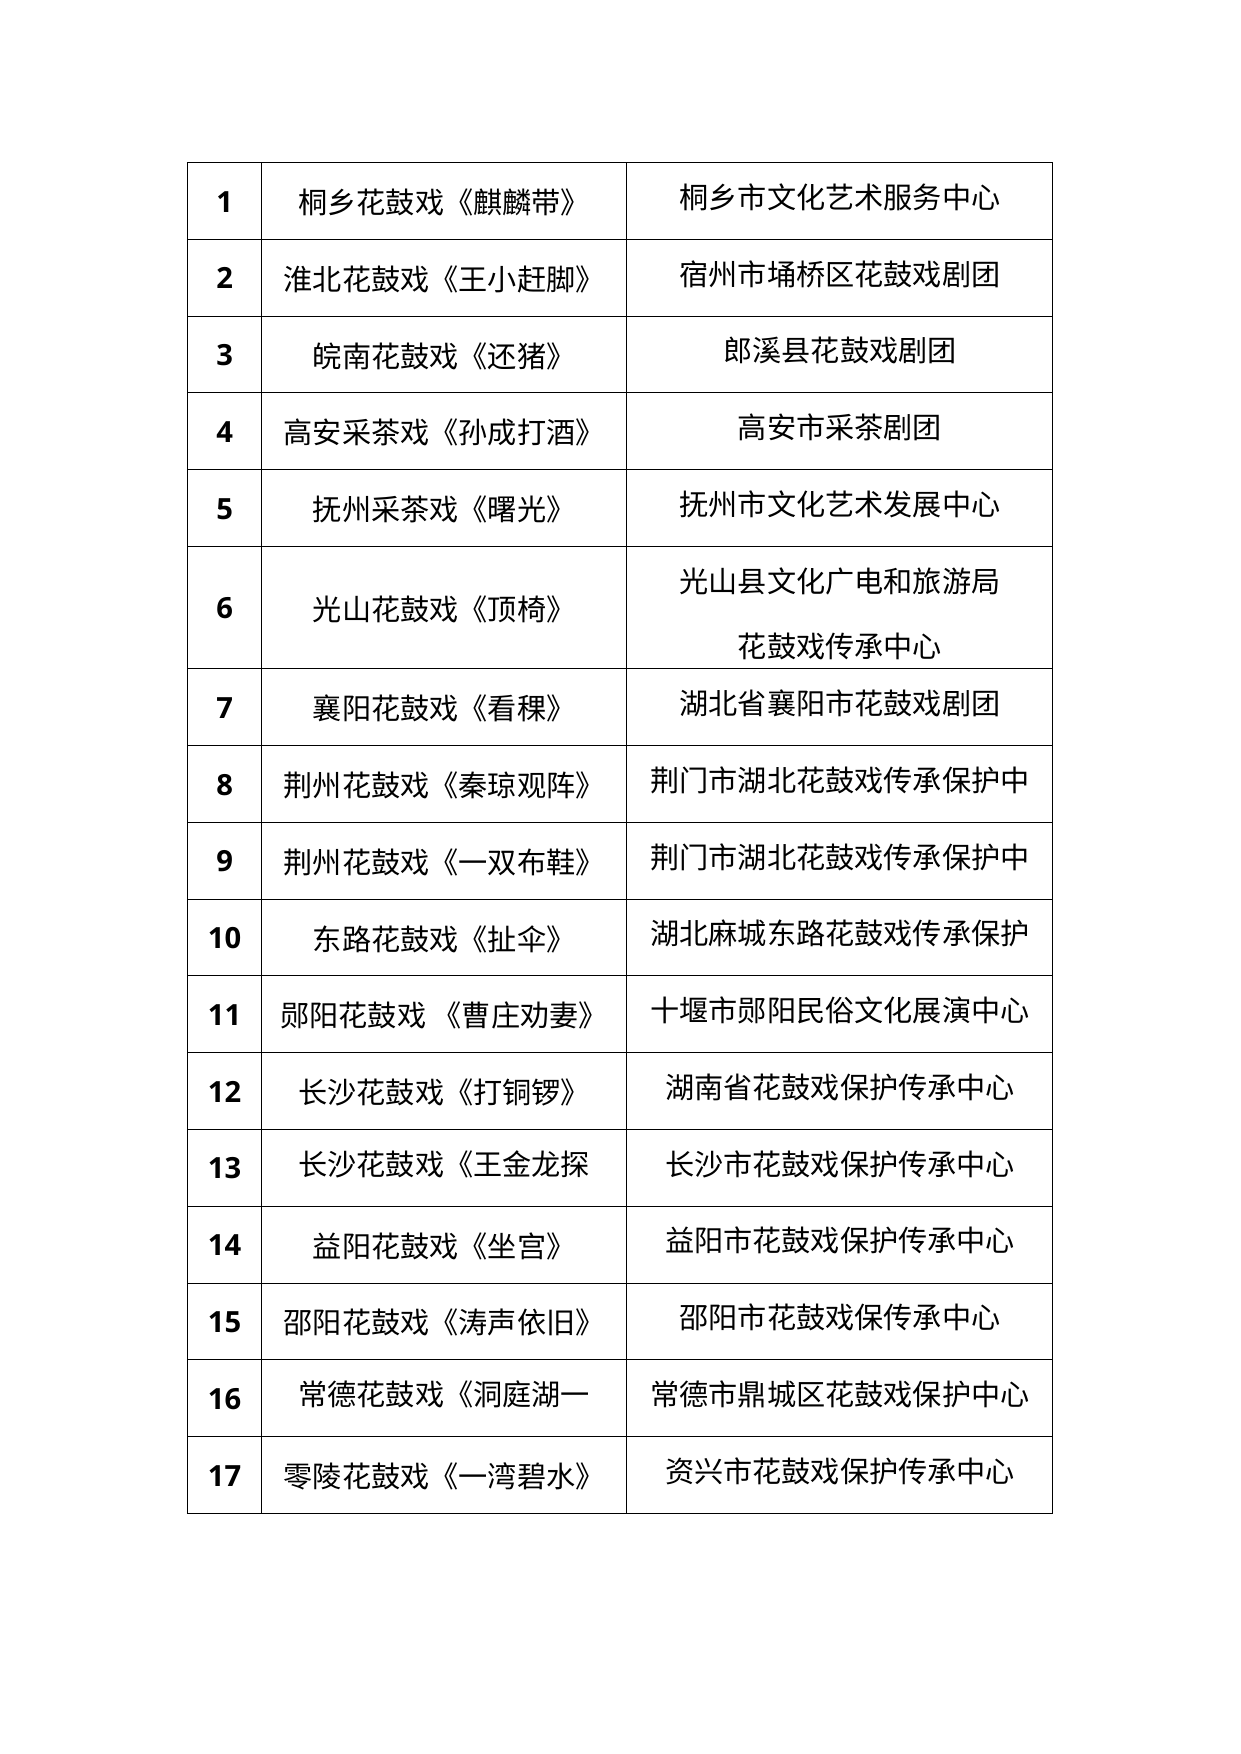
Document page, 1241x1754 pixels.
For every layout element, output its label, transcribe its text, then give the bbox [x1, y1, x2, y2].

table_cell 湖北麻城东路花鼓戏传承保护中心 [627, 900, 1052, 975]
table_cell 2 [188, 240, 261, 316]
table_cell 11 [188, 976, 261, 1052]
table_cell 高安市采茶剧团 [627, 393, 1052, 469]
table_cell 益阳市花鼓戏保护传承中心 [627, 1207, 1052, 1282]
table_cell 桐乡花鼓戏《麒麟带》 [262, 163, 626, 239]
table_cell 淮北花鼓戏《王小赶脚》 [262, 240, 626, 316]
table_cell 皖南花鼓戏《还猪》 [262, 317, 626, 392]
table_cell 邵阳花鼓戏《涛声依旧》 [262, 1284, 626, 1359]
table_cell 长沙花鼓戏《打铜锣》 [262, 1053, 626, 1129]
table_cell 17 [188, 1437, 261, 1513]
table_cell 16 [188, 1360, 261, 1436]
table_cell 宿州市埇桥区花鼓戏剧团 [627, 240, 1052, 316]
table_cell 5 [188, 470, 261, 546]
table_cell 14 [188, 1207, 261, 1282]
table_cell 东路花鼓戏《扯伞》 [262, 900, 626, 975]
table_cell 资兴市花鼓戏保护传承中心 [627, 1437, 1052, 1513]
table_cell 十堰市郧阳民俗文化展演中心 [627, 976, 1052, 1052]
table_cell 湖南省花鼓戏保护传承中心 [627, 1053, 1052, 1129]
table_cell 常德花鼓戏《洞庭湖一夜》 [262, 1360, 626, 1436]
table_cell 郧阳花鼓戏 《曹庄劝妻》 [262, 976, 626, 1052]
table_cell 抚州采茶戏《曙光》 [262, 470, 626, 546]
table_cell 常德市鼎城区花鼓戏保护中心 [627, 1360, 1052, 1436]
table_cell 1 [188, 163, 261, 239]
table_cell 高安采茶戏《孙成打酒》 [262, 393, 626, 469]
table_cell 3 [188, 317, 261, 392]
table_cell 零陵花鼓戏《一湾碧水》 [262, 1437, 626, 1513]
table_cell 4 [188, 393, 261, 469]
table_cell 8 [188, 746, 261, 822]
table_cell 荆州花鼓戏《一双布鞋》 [262, 823, 626, 898]
table_cell 12 [188, 1053, 261, 1129]
table_cell 郎溪县花鼓戏剧团 [627, 317, 1052, 392]
table_cell 长沙市花鼓戏保护传承中心 [627, 1130, 1052, 1206]
table_cell 光山县文化广电和旅游局 花鼓戏传承中心 [627, 547, 1052, 668]
table_cell 益阳花鼓戏《坐宫》 [262, 1207, 626, 1282]
table_cell 抚州市文化艺术发展中心 [627, 470, 1052, 546]
table_cell 湖北省襄阳市花鼓戏剧团 [627, 669, 1052, 745]
table_cell 6 [188, 547, 261, 668]
table_cell 9 [188, 823, 261, 898]
table_cell 襄阳花鼓戏《看稞》 [262, 669, 626, 745]
table_cell 15 [188, 1284, 261, 1359]
table_cell 光山花鼓戏《顶椅》 [262, 547, 626, 668]
table_cell 荆门市湖北花鼓戏传承保护中心 [627, 746, 1052, 822]
table_cell 13 [188, 1130, 261, 1206]
table_cell 荆门市湖北花鼓戏传承保护中心 [627, 823, 1052, 898]
table_cell 桐乡市文化艺术服务中心 [627, 163, 1052, 239]
table_cell 7 [188, 669, 261, 745]
table_cell 10 [188, 900, 261, 975]
table_cell 邵阳市花鼓戏保传承中心 [627, 1284, 1052, 1359]
table_cell 长沙花鼓戏《王金龙探监》 [262, 1130, 626, 1206]
table_cell 荆州花鼓戏《秦琼观阵》 [262, 746, 626, 822]
